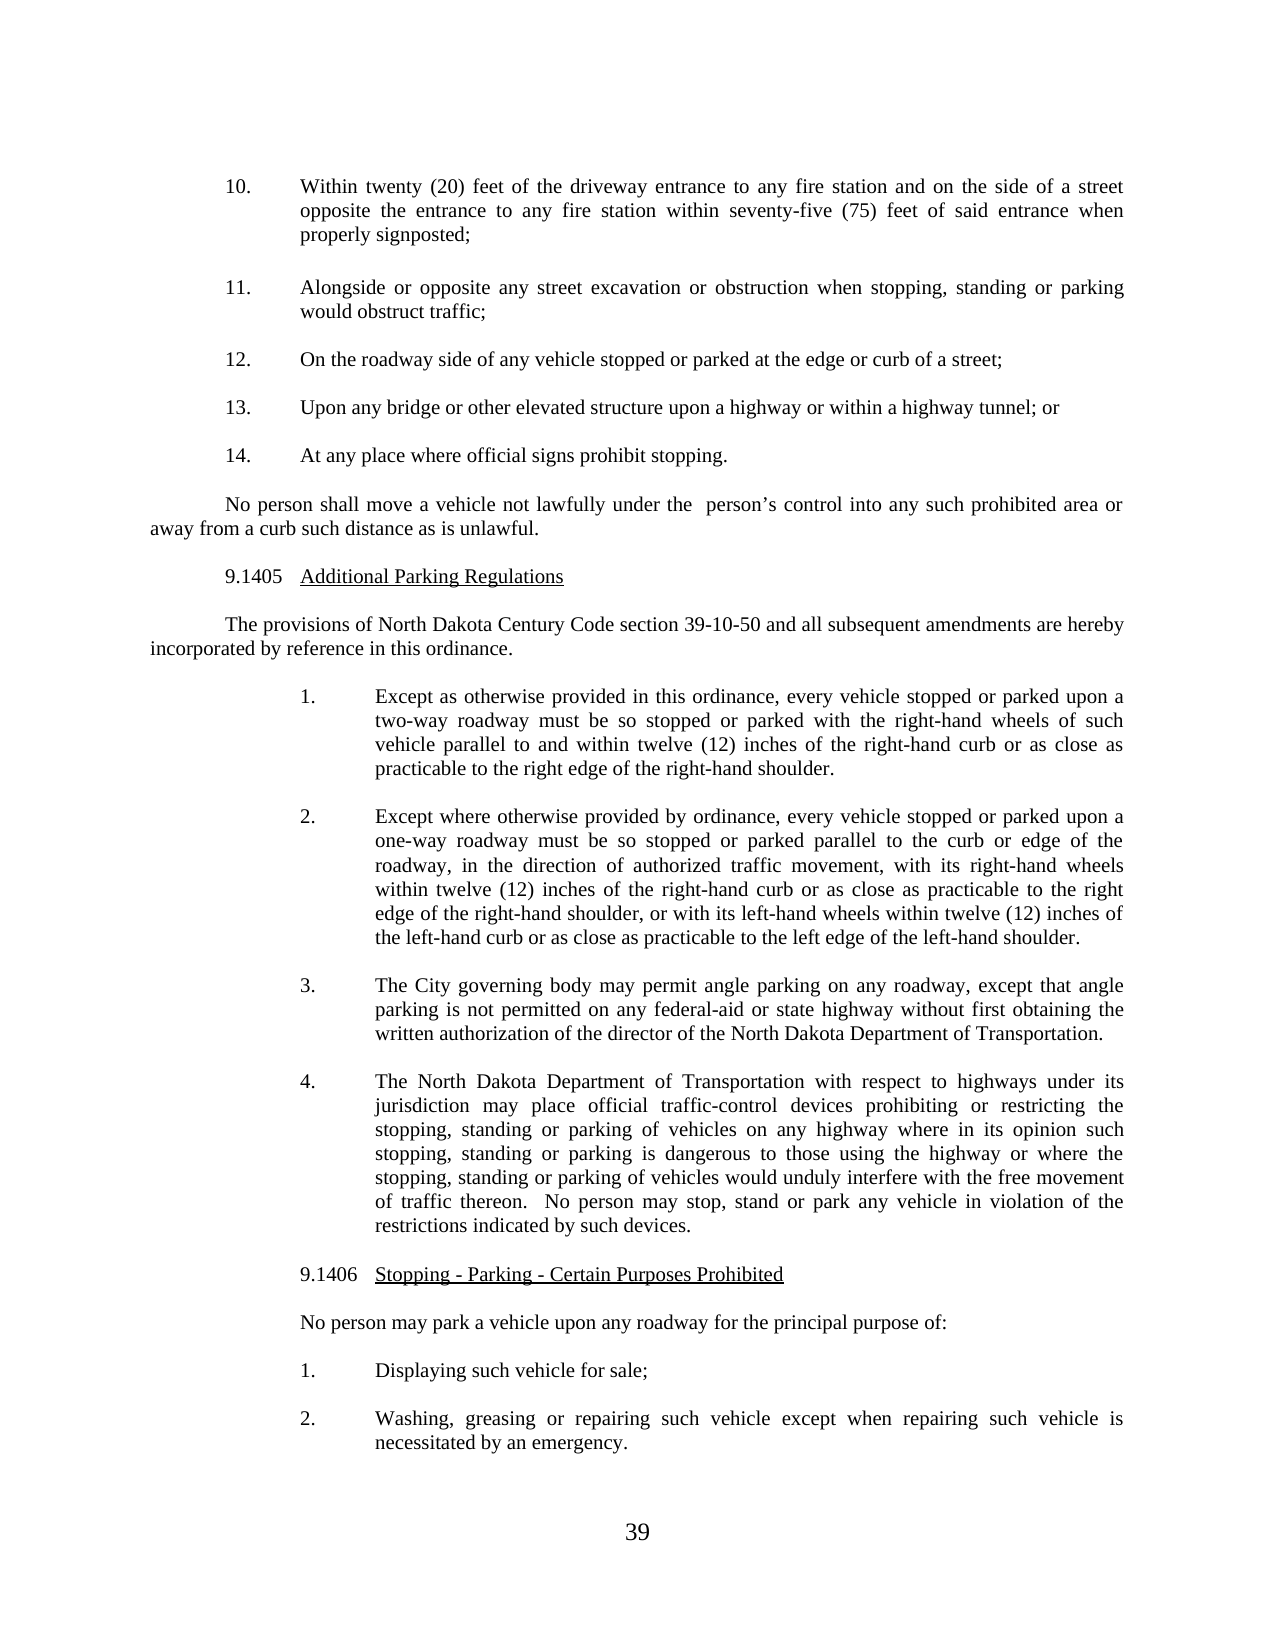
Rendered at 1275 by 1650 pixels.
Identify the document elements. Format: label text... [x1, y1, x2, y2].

text No person shall move a vehicle not lawfully under the person’s control into any such prohibited area or away from a curb such distance as is unlawful. [150, 492, 1125, 540]
text The provisions of North Dakota Century Code section 39-10-50 and all subsequent amendments are hereby incorporated by reference in this ordinance. [150, 612, 1125, 660]
text 10. Within twenty (20) feet of the driveway entrance to any fire station and on the side of a street opposite the entrance to any fire station within seventy-five (75) feet of said entrance when properly signposted; [225, 174, 1125, 246]
text 9.1406 Stopping - Parking - Certain Purposes Prohibited [150, 1262, 1125, 1286]
text 1. Except as otherwise provided in this ordinance, every vehicle stopped or parked upon a two-way roadway must be so stopped or parked with the right-hand wheels of such vehicle parallel to and within twelve (12) inches of the right-hand curb or as close as practicable to the right edge of the right-hand shoulder. [300, 684, 1125, 780]
text 14. At any place where official signs prohibit stopping. [150, 443, 1125, 467]
text 13. Upon any bridge or other elevated structure upon a highway or within a highway tunnel; or [225, 395, 1125, 419]
text 2. Washing, greasing or repairing such vehicle except when repairing such vehicle is necessitated by an emergency. [300, 1406, 1125, 1454]
text No person may park a vehicle upon any roadway for the principal purpose of: [150, 1310, 1125, 1334]
text 9.1405 Additional Parking Regulations [150, 564, 1125, 588]
text 11. Alongside or opposite any street excavation or obstruction when stopping, standing or parking would obstruct traffic; [225, 275, 1125, 323]
text 3. The City governing body may permit angle parking on any roadway, except that angle parking is not permitted on any federal-aid or state highway without first obtaining the written authorization of the director of the North Dakota Department of Transportation. [300, 973, 1125, 1045]
text 1. Displaying such vehicle for sale; [150, 1358, 1125, 1382]
text 2. Except where otherwise provided by ordinance, every vehicle stopped or parked upon a one-way roadway must be so stopped or parked parallel to the curb or edge of the roadway, in the direction of authorized traffic movement, with its right-hand wheels within twelve (12) inches of the right-hand curb or as close as practicable to the right edge of the right-hand shoulder, or with its left-hand wheels within twelve (12) inches of the left-hand curb or as close as practicable to the left edge of the left-hand shoulder. [300, 804, 1125, 949]
text 4. The North Dakota Department of Transportation with respect to highways under its jurisdiction may place official traffic-control devices prohibiting or restricting the stopping, standing or parking of vehicles on any highway where in its opinion such stopping, standing or parking is dangerous to those using the highway or where the stopping, standing or parking of vehicles would unduly interfere with the free movement of traffic thereon. No person may stop, stand or park any vehicle in violation of the restrictions indicated by such devices. [300, 1069, 1125, 1237]
text 12. On the roadway side of any vehicle stopped or parked at the edge or curb of a street; [150, 347, 1125, 371]
